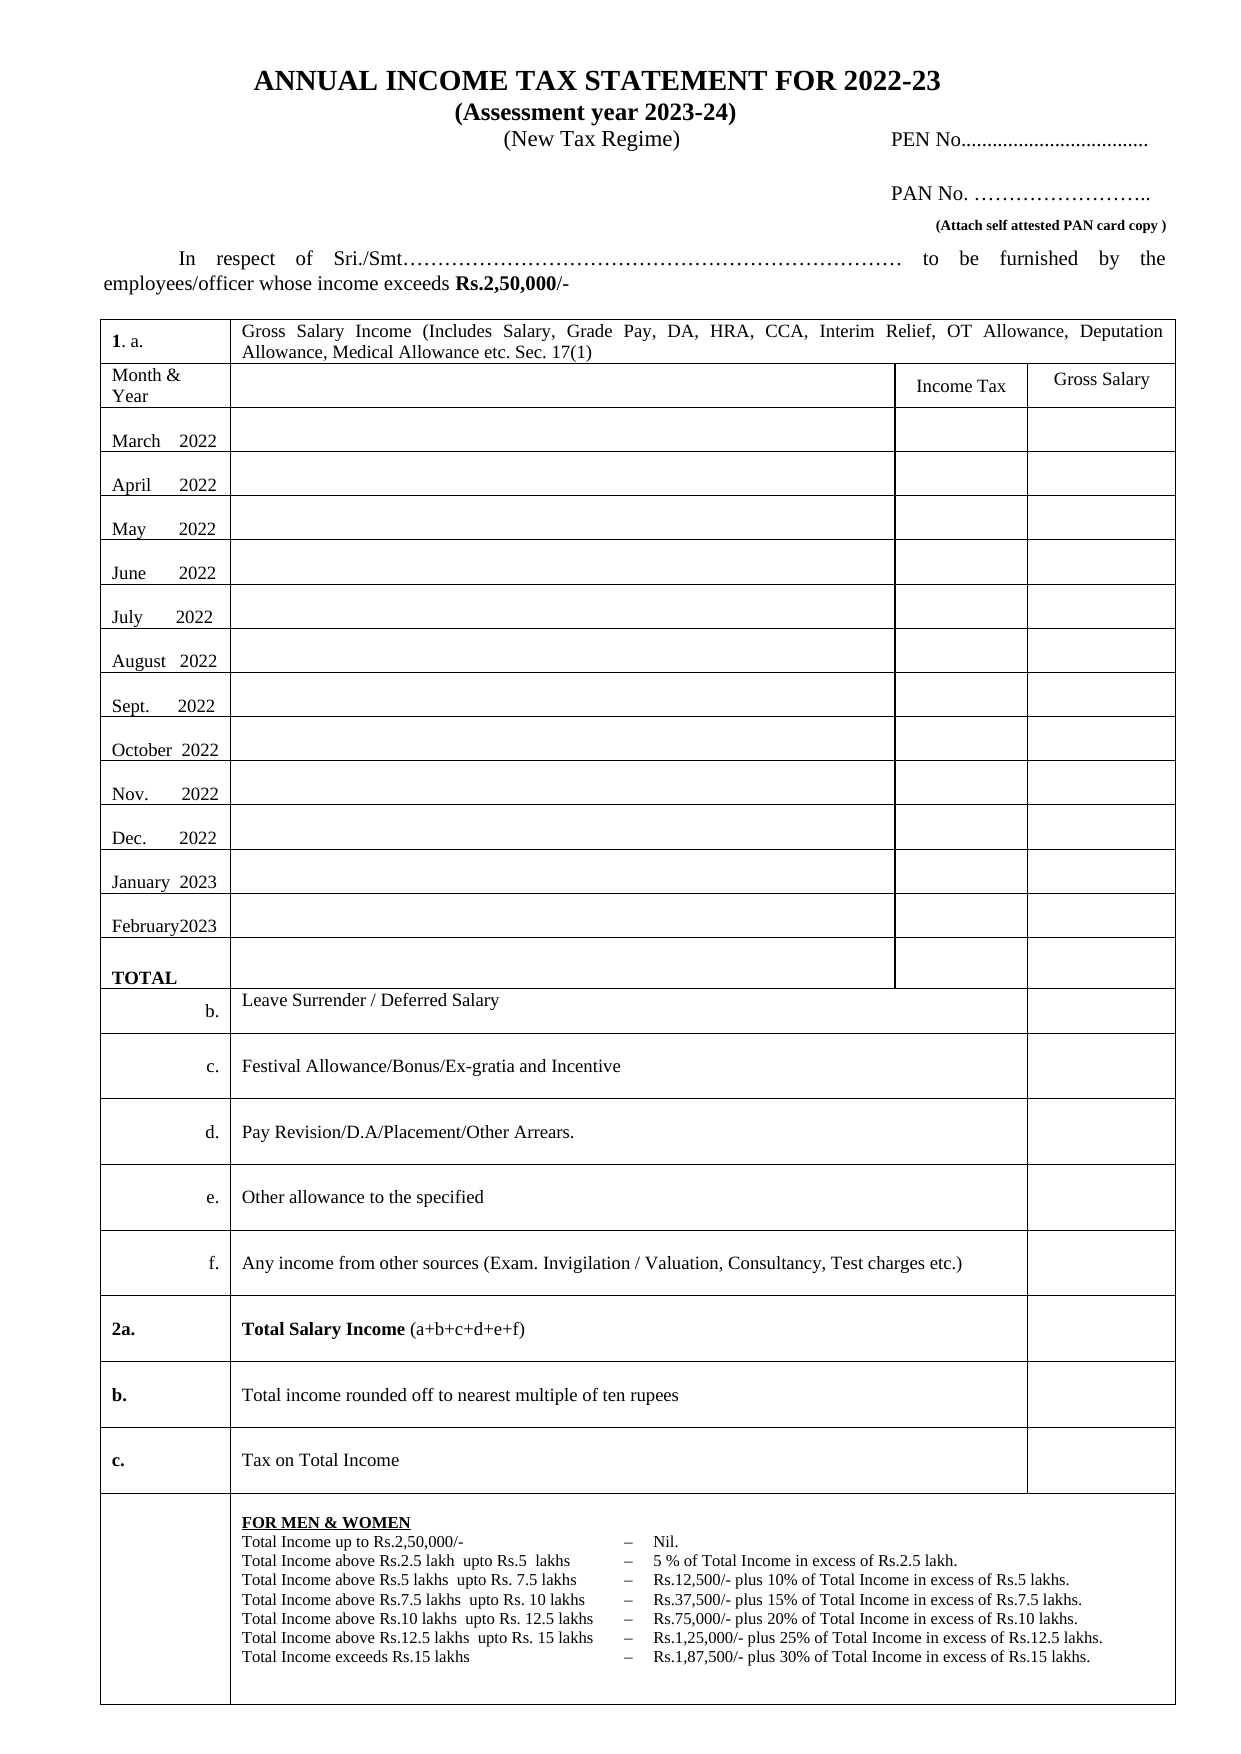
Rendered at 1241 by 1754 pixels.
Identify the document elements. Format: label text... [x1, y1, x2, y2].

table_cell [231, 673, 894, 716]
table_cell Festival Allowance/Bonus/Ex-gratia and Incentive [231, 1034, 1027, 1098]
table_cell [896, 629, 1027, 672]
text PAN No. …………………….. [178, 181, 1166, 204]
table_cell [231, 850, 894, 893]
table_cell June 2022 [101, 540, 230, 583]
table_cell FOR MEN & WOMEN Total Income up to Rs.2,50,000/- – Nil. Total Income above Rs.2.5 lakh upto Rs.5 lakhs – 5 % of Total Income in excess of Rs.2.5 lakh. Total Income above Rs.5 lakhs upto Rs. 7.5 lakhs – Rs.12,500/- plus 10% of Total Income in excess of Rs.5 lakhs. Total Income above Rs.7.5 lakhs upto Rs. 10 lakhs – Rs.37,500/- plus 15% of Total Income in excess of Rs.7.5 lakhs. Total Income above Rs.10 lakhs upto Rs. 12.5 lakhs – Rs.75,000/- plus 20% of Total Income in excess of Rs.10 lakhs. Total Income above Rs.12.5 lakhs upto Rs. 15 lakhs – Rs.1,25,000/- plus 25% of Total Income in excess of Rs.12.5 lakhs. Total Income exceeds Rs.15 lakhs – Rs.1,87,500/- plus 30% of Total Income in excess of Rs.15 lakhs. [231, 1494, 1175, 1704]
table_cell Total Salary Income (a+b+c+d+e+f) [231, 1296, 1027, 1361]
table_cell [896, 761, 1027, 804]
text (Attach self attested PAN card copy ) [103, 217, 1166, 234]
table_cell August 2022 [101, 629, 230, 672]
table_cell Pay Revision/D.A/Placement/Other Arrears. [231, 1099, 1027, 1164]
table_header 1. a. [101, 320, 230, 363]
table_cell [1028, 1296, 1175, 1361]
table_cell [1028, 850, 1175, 893]
table_cell March 2022 [101, 408, 230, 451]
table_cell [231, 805, 894, 848]
table_cell f. [101, 1231, 230, 1295]
table_cell Dec. 2022 [101, 805, 230, 848]
table_cell [1028, 1099, 1175, 1164]
table_cell Sept. 2022 [101, 673, 230, 716]
table_cell [1028, 938, 1175, 988]
table_cell [896, 894, 1027, 937]
table_cell [1028, 496, 1175, 539]
table_cell [231, 717, 894, 760]
table_cell [231, 496, 894, 539]
table_cell Leave Surrender / Deferred Salary [231, 989, 1027, 1032]
table_cell [1028, 717, 1175, 760]
table_cell [231, 452, 894, 495]
table_cell d. [101, 1099, 230, 1164]
table_cell [1028, 805, 1175, 848]
table_cell [231, 540, 894, 583]
table_cell April 2022 [101, 452, 230, 495]
table_cell e. [101, 1165, 230, 1229]
text In respect of Sri./Smt……………………………………………………………… to be furnished by the employees/officer whose income exceeds Rs.2,50,000/- [103, 246, 1166, 294]
table_cell [231, 938, 894, 988]
table_cell [896, 452, 1027, 495]
table_cell [896, 673, 1027, 716]
table_cell [896, 938, 1027, 988]
table_cell Month & Year [101, 364, 230, 407]
text (Assessment year 2023-24) [178, 97, 1166, 125]
table_cell [896, 850, 1027, 893]
table_cell [896, 496, 1027, 539]
text (New Tax Regime) PEN No.................................... [178, 125, 1166, 152]
table_cell [231, 585, 894, 628]
table_cell Tax on Total Income [231, 1428, 1027, 1492]
table_cell c. [101, 1034, 230, 1098]
table_cell [1028, 894, 1175, 937]
table_cell [1028, 1034, 1175, 1098]
table_cell [896, 717, 1027, 760]
table_cell Any income from other sources (Exam. Invigilation / Valuation, Consultancy, Test charges etc.) [231, 1231, 1027, 1295]
table_cell [1028, 585, 1175, 628]
table_cell February2023 [101, 894, 230, 937]
table_cell [896, 540, 1027, 583]
table_cell b. [101, 989, 230, 1032]
table_cell Gross Salary [1028, 364, 1175, 407]
table_cell Other allowance to the specified [231, 1165, 1027, 1229]
table_cell Income Tax [896, 364, 1027, 407]
table_cell [1028, 1231, 1175, 1295]
table_cell [1028, 452, 1175, 495]
table_cell [1028, 1428, 1175, 1492]
table_cell [1028, 540, 1175, 583]
table_cell [896, 585, 1027, 628]
table_cell [231, 894, 894, 937]
table_cell [231, 408, 894, 451]
table_cell [101, 1494, 230, 1704]
table_cell TOTAL [101, 938, 230, 988]
table_cell July 2022 [101, 585, 230, 628]
table_cell May 2022 [101, 496, 230, 539]
table_cell [1028, 761, 1175, 804]
table_cell [1028, 989, 1175, 1032]
table_cell [231, 629, 894, 672]
table_cell [896, 805, 1027, 848]
table_cell [1028, 1362, 1175, 1427]
table_cell [1028, 408, 1175, 451]
table_cell Nov. 2022 [101, 761, 230, 804]
table_cell October 2022 [101, 717, 230, 760]
table_cell 2a. [101, 1296, 230, 1361]
table_cell [1028, 673, 1175, 716]
table_cell [896, 408, 1027, 451]
table_cell b. [101, 1362, 230, 1427]
table_cell [1028, 1165, 1175, 1229]
table_cell [231, 364, 894, 407]
table_cell c. [101, 1428, 230, 1492]
table_cell [1028, 629, 1175, 672]
table_cell Total income rounded off to nearest multiple of ten rupees [231, 1362, 1027, 1427]
table_cell [231, 761, 894, 804]
text ANNUAL INCOME TAX STATEMENT FOR 2022-23 [178, 63, 1166, 97]
table_header Gross Salary Income (Includes Salary, Grade Pay, DA, HRA, CCA, Interim Relief, OT Allowance, Deputation Allowance, Medical Allowance etc. Sec. 17(1) [231, 320, 1175, 363]
table_cell January 2023 [101, 850, 230, 893]
